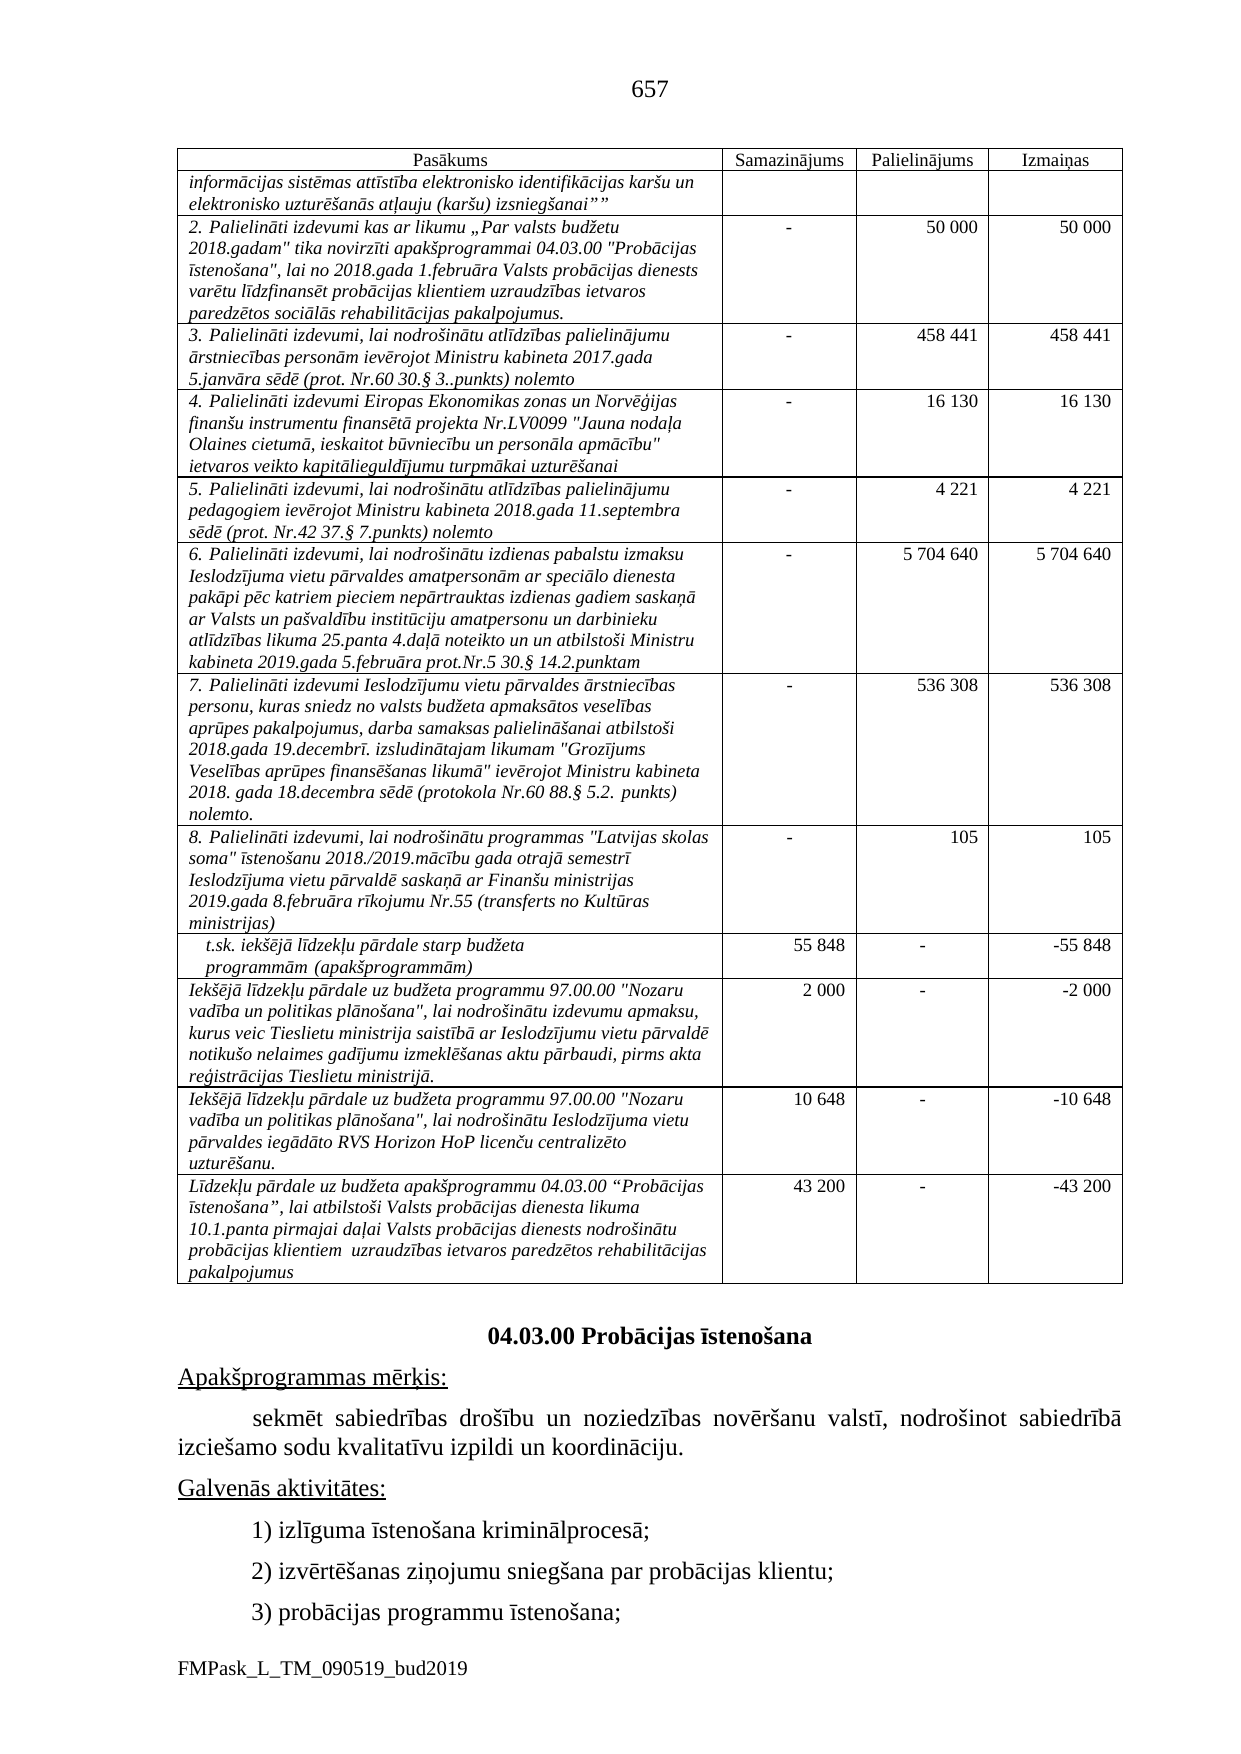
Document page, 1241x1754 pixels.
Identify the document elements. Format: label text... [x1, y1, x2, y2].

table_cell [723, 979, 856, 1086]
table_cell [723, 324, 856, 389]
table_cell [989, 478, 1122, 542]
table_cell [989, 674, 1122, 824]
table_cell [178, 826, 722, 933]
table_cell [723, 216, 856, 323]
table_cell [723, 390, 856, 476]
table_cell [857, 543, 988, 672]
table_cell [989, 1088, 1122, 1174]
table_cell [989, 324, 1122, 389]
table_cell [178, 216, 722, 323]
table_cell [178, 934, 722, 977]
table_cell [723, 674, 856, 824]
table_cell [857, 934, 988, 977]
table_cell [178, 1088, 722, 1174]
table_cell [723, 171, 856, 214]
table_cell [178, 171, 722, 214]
text sekmēt sabiedrības drošību un noziedzības novēršanu valstī, nodrošinot sabiedrībā izciešamo sodu kvalitatīvu izpildi un koordināciju. [177, 1403, 1122, 1461]
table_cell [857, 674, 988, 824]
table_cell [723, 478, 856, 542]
text 2) izvērtēšanas ziņojumu sniegšana par probācijas klientu; [177, 1556, 1122, 1585]
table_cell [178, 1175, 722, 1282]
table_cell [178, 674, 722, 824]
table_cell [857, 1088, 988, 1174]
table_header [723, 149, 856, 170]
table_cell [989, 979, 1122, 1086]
text Galvenās aktivitātes: [177, 1473, 1122, 1502]
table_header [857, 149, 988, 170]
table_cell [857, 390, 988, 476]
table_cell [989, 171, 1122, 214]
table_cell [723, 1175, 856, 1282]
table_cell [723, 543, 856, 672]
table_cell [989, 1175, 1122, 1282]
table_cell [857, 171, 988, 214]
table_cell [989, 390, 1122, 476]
text 04.03.00 Probācijas īstenošana [177, 1321, 1122, 1350]
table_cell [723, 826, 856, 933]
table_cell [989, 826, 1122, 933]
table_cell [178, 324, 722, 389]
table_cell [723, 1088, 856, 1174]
text Apakšprogrammas mērķis: [177, 1362, 1122, 1391]
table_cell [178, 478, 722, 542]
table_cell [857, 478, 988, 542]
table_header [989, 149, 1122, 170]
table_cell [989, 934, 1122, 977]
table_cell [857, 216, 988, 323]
text 1) izlīguma īstenošana kriminālprocesā; [177, 1515, 1122, 1543]
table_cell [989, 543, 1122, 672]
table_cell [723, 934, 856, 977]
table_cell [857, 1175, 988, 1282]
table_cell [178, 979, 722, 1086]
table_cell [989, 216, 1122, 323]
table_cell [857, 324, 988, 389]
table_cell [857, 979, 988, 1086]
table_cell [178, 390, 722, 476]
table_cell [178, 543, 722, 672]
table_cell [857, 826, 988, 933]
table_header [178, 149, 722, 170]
text 3) probācijas programmu īstenošana; [177, 1597, 1122, 1626]
